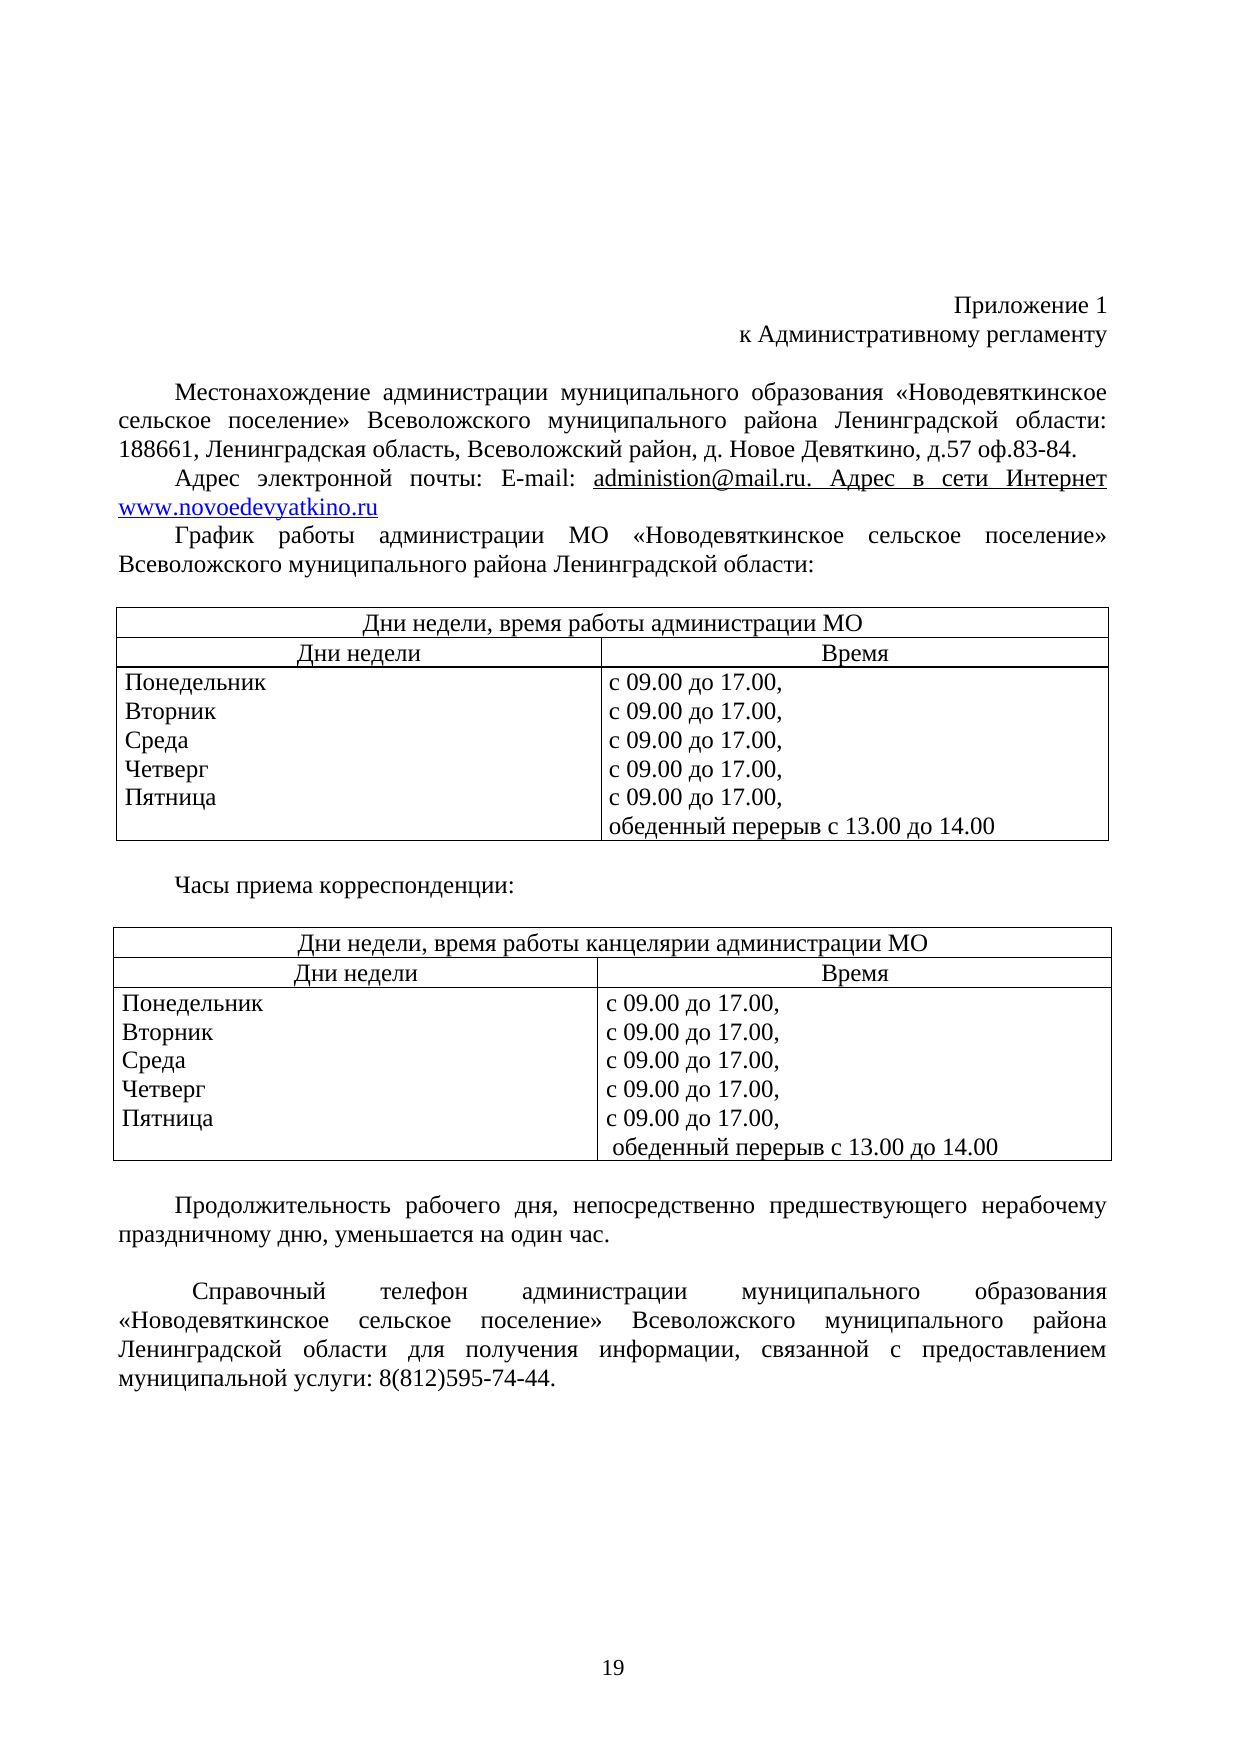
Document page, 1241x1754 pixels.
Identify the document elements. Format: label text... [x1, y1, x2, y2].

table_cell Среда [114, 1045, 597, 1074]
text Часы приема корреспонденции: [118, 870, 1107, 898]
text График работы администрации МО «Новодевяткинское сельское поселение» Всеволожского муниципального района Ленинградской области: [118, 521, 1107, 578]
table_cell Дни недели [117, 638, 601, 666]
text Адрес электронной почты: Е-mail: administion@mail.ru. Адрес в сети Интернет www.novoedevyatkino.ru [118, 463, 1107, 521]
table_cell с 09.00 до 17.00, [602, 754, 1108, 782]
table_cell с 09.00 до 17.00, [598, 1017, 1111, 1045]
table_cell Четверг [114, 1074, 597, 1103]
table_cell с 09.00 до 17.00, [598, 1045, 1111, 1074]
table_cell Вторник [117, 696, 601, 725]
table_cell Понедельник [117, 668, 601, 696]
table_cell с 09.00 до 17.00, [602, 725, 1108, 754]
table_cell с 09.00 до 17.00, обеденный перерыв с 13.00 до 14.00 [602, 783, 1108, 840]
table_header Дни недели, время работы канцелярии администрации МО [114, 928, 1111, 957]
table_cell Пятница [117, 783, 601, 840]
table_cell с 09.00 до 17.00, обеденный перерыв с 13.00 до 14.00 [598, 1103, 1111, 1160]
table_cell Пятница [114, 1103, 597, 1160]
text Продолжительность рабочего дня, непосредственно предшествующего нерабочему праздничному дню, уменьшается на один час. [118, 1190, 1107, 1248]
table_cell с 09.00 до 17.00, [598, 1074, 1111, 1103]
text Приложение 1 [118, 291, 1107, 319]
table_cell Понедельник [114, 988, 597, 1017]
table_cell Дни недели [114, 958, 597, 987]
table_cell Среда [117, 725, 601, 754]
text к Административному регламенту [118, 319, 1107, 348]
table_cell Время [602, 638, 1108, 666]
table_cell с 09.00 до 17.00, [602, 696, 1108, 725]
text Местонахождение администрации муниципального образования «Новодевяткинское сельское поселение» Всеволожского муниципального района Ленинградской области: 188661, Ленинградская область, Всеволожский район, д. Новое Девяткино, д.57 оф.83-84. [118, 377, 1107, 463]
table_cell Четверг [117, 754, 601, 782]
table_cell с 09.00 до 17.00, [602, 668, 1108, 696]
table_cell с 09.00 до 17.00, [598, 988, 1111, 1017]
text Справочный телефон администрации муниципального образования «Новодевяткинское сельское поселение» Всеволожского муниципального района Ленинградской области для получения информации, связанной с предоставлением муниципальной услуги: 8(812)595-74-44. [118, 1276, 1107, 1391]
table_cell Вторник [114, 1017, 597, 1045]
table_header Дни недели, время работы администрации МО [117, 608, 1108, 637]
table_cell Время [598, 958, 1111, 987]
